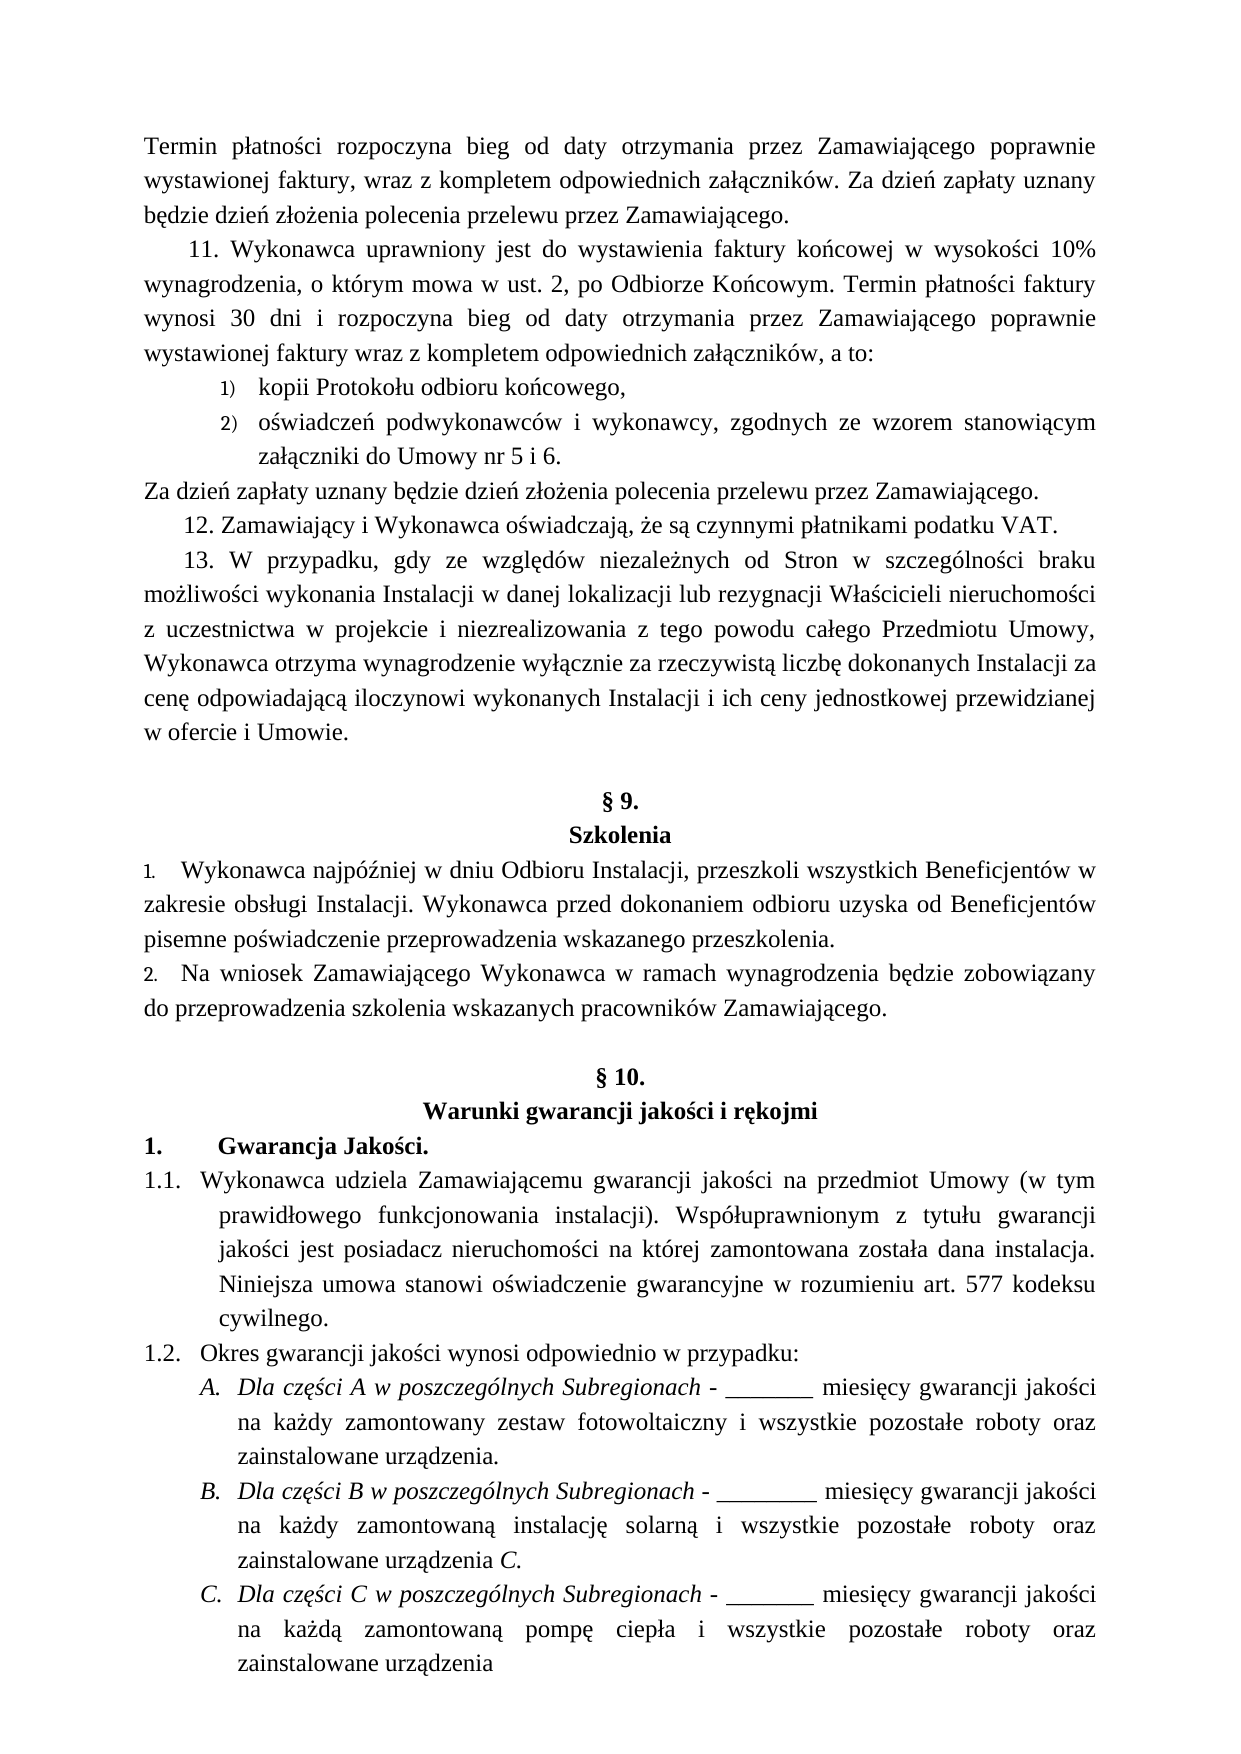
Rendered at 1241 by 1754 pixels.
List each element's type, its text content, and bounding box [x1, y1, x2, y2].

text Za dzień zapłaty uznany będzie dzień złożenia polecenia przelewu przez Zamawiającego. [143, 476, 1097, 504]
list Wykonawca udziela Zamawiającemu gwarancji jakości na przedmiot Umowy (w tym prawidłowego funkcjonowania instalacji). Współuprawnionym z tytułu gwarancji jakości jest posiadacz nieruchomości na której zamontowana została dana instalacja. Niniejsza umowa stanowi oświadczenie gwarancyjne w rozumieniu art. 577 kodeksu cywilnego. [143, 1165, 1097, 1332]
text § 9. Szkolenia [143, 786, 1097, 849]
text 13. W przypadku, gdy ze względów niezależnych od Stron w szczególności braku możliwości wykonania Instalacji w danej lokalizacji lub rezygnacji Właścicieli nieruchomości z uczestnictwa w projekcie i niezrealizowania z tego powodu całego Przedmiotu Umowy, Wykonawca otrzyma wynagrodzenie wyłącznie za rzeczywistą liczbę dokonanych Instalacji za cenę odpowiadającą iloczynowi wykonanych Instalacji i ich ceny jednostkowej przewidzianej w ofercie i Umowie. [143, 545, 1097, 746]
list Dla części A w poszczególnych Subregionach - _______ miesięcy gwarancji jakości na każdy zamontowany zestaw fotowoltaiczny i wszystkie pozostałe roboty oraz zainstalowane urządzenia. [200, 1372, 1097, 1470]
text 12. Zamawiający i Wykonawca oświadczają, że są czynnymi płatnikami podatku VAT. [143, 510, 1097, 539]
text Termin płatności rozpoczyna bieg od daty otrzymania przez Zamawiającego poprawnie wystawionej faktury, wraz z kompletem odpowiednich załączników. Za dzień zapłaty uznany będzie dzień złożenia polecenia przelewu przez Zamawiającego. [143, 131, 1097, 229]
text § 10. [143, 1062, 1097, 1091]
list Na wniosek Zamawiającego Wykonawca w ramach wynagrodzenia będzie zobowiązany do przeprowadzenia szkolenia wskazanych pracowników Zamawiającego. [143, 958, 1097, 1022]
text 1. Gwarancja Jakości. [143, 1131, 1097, 1160]
text Warunki gwarancji jakości i rękojmi [143, 1096, 1097, 1125]
list Wykonawca najpóźniej w dniu Odbioru Instalacji, przeszkoli wszystkich Beneficjentów w zakresie obsługi Instalacji. Wykonawca przed dokonaniem odbioru uzyska od Beneficjentów pisemne poświadczenie przeprowadzenia wskazanego przeszkolenia. [143, 855, 1097, 953]
list oświadczeń podwykonawców i wykonawcy, zgodnych ze wzorem stanowiącym załączniki do Umowy nr 5 i 6. [221, 407, 1097, 470]
list Dla części C w poszczególnych Subregionach - _______ miesięcy gwarancji jakości na każdą zamontowaną pompę ciepła i wszystkie pozostałe roboty oraz zainstalowane urządzenia [200, 1579, 1097, 1677]
list kopii Protokołu odbioru końcowego, [143, 372, 1097, 401]
text 11. Wykonawca uprawniony jest do wystawienia faktury końcowej w wysokości 10% wynagrodzenia, o którym mowa w ust. 2, po Odbiorze Końcowym. Termin płatności faktury wynosi 30 dni i rozpoczyna bieg od daty otrzymania przez Zamawiającego poprawnie wystawionej faktury wraz z kompletem odpowiednich załączników, a to: [143, 234, 1097, 367]
list Dla części B w poszczególnych Subregionach - ________ miesięcy gwarancji jakości na każdy zamontowaną instalację solarną i wszystkie pozostałe roboty oraz zainstalowane urządzenia C. [200, 1476, 1097, 1573]
list Okres gwarancji jakości wynosi odpowiednio w przypadku: [143, 1338, 1097, 1367]
